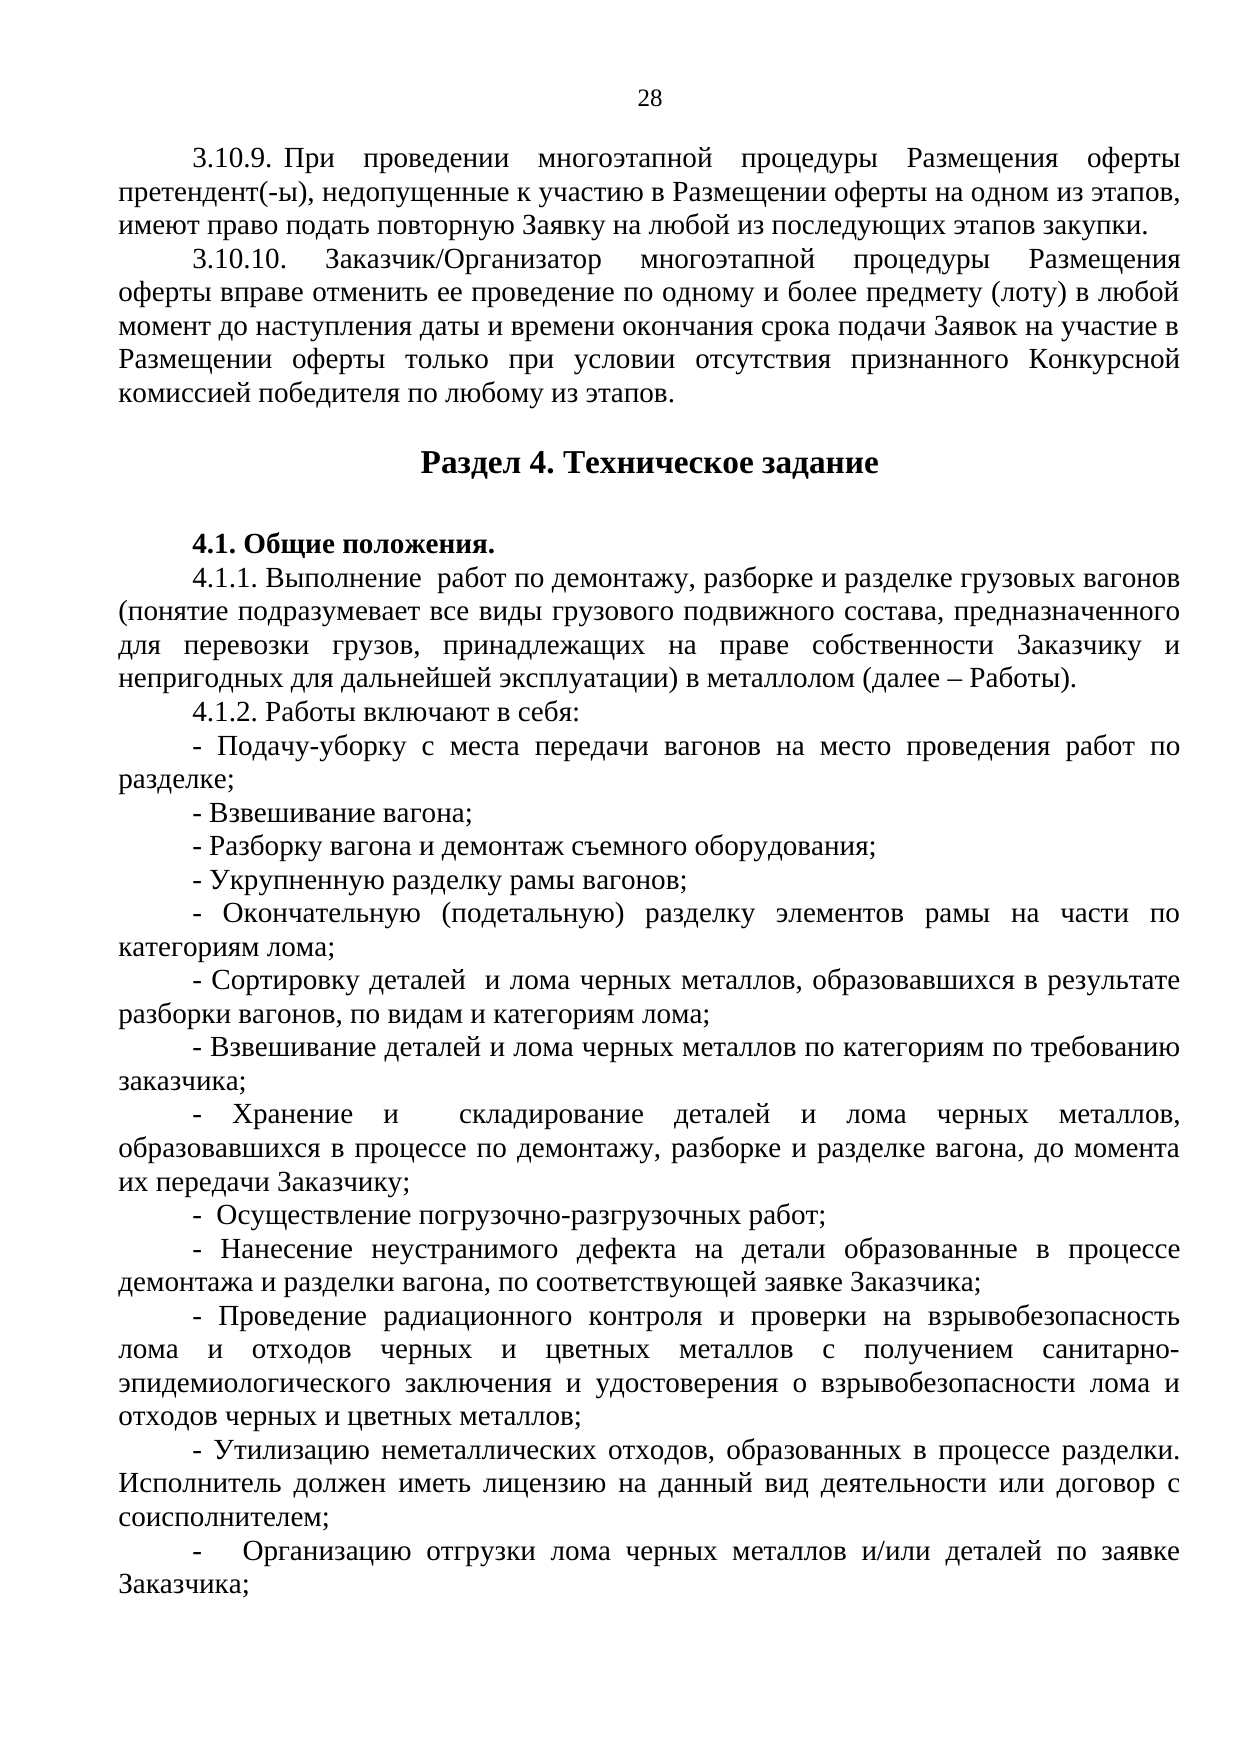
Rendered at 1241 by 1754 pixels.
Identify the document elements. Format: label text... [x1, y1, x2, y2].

text 4.1.1. Выполнение работ по демонтажу, разборке и разделке грузовых вагонов (понятие подразумевает все виды грузового подвижного состава, предназначенного для перевозки грузов, принадлежащих на праве собственности Заказчику и непригодных для дальнейшей эксплуатации) в металлолом (далее – Работы). [118, 560, 1181, 694]
text - Взвешивание деталей и лома черных металлов по категориям по требованию заказчика; [118, 1029, 1181, 1097]
text - Утилизацию неметаллических отходов, образованных в процессе разделки. Исполнитель должен иметь лицензию на данный вид деятельности или договор с соисполнителем; [118, 1432, 1181, 1533]
list При проведении многоэтапной процедуры Размещения оферты претендент(-ы), недопущенные к участию в Размещении оферты на одном из этапов, имеют право подать повторную Заявку на любой из последующих этапов закупки. [118, 140, 1181, 241]
text - Хранение и складирование деталей и лома черных металлов, образовавшихся в процессе по демонтажу, разборке и разделке вагона, до момента их передачи Заказчику; [118, 1097, 1181, 1197]
text - Организацию отгрузки лома черных металлов и/или деталей по заявке Заказчика; [118, 1533, 1181, 1600]
list Заказчик/Организатор многоэтапной процедуры Размещения оферты вправе отменить ее проведение по одному и более предмету (лоту) в любой момент до наступления даты и времени окончания срока подачи Заявок на участие в Размещении оферты только при условии отсутствия признанного Конкурсной комиссией победителя по любому из этапов. [118, 241, 1181, 408]
text - Взвешивание вагона; [118, 795, 1181, 828]
text - Сортировку деталей и лома черных металлов, образовавшихся в результате разборки вагонов, по видам и категориям лома; [118, 962, 1181, 1029]
text - Разборку вагона и демонтаж съемного оборудования; [118, 828, 1181, 862]
text - Укрупненную разделку рамы вагонов; [118, 862, 1181, 895]
text - Подачу-уборку с места передачи вагонов на место проведения работ по разделке; [118, 728, 1181, 795]
text 4.1.2. Работы включают в себя: [118, 694, 1181, 728]
text - Нанесение неустранимого дефекта на детали образованные в процессе демонтажа и разделки вагона, по соответствующей заявке Заказчика; [118, 1231, 1181, 1298]
text Раздел 4. Техническое задание [118, 442, 1181, 480]
text - Проведение радиационного контроля и проверки на взрывобезопасность лома и отходов черных и цветных металлов с получением санитарно-эпидемиологического заключения и удостоверения о взрывобезопасности лома и отходов черных и цветных металлов; [118, 1298, 1181, 1432]
text 4.1. Общие положения. [118, 526, 1181, 560]
text - Осуществление погрузочно-разгрузочных работ; [118, 1197, 1181, 1231]
text - Окончательную (подетальную) разделку элементов рамы на части по категориям лома; [118, 895, 1181, 962]
